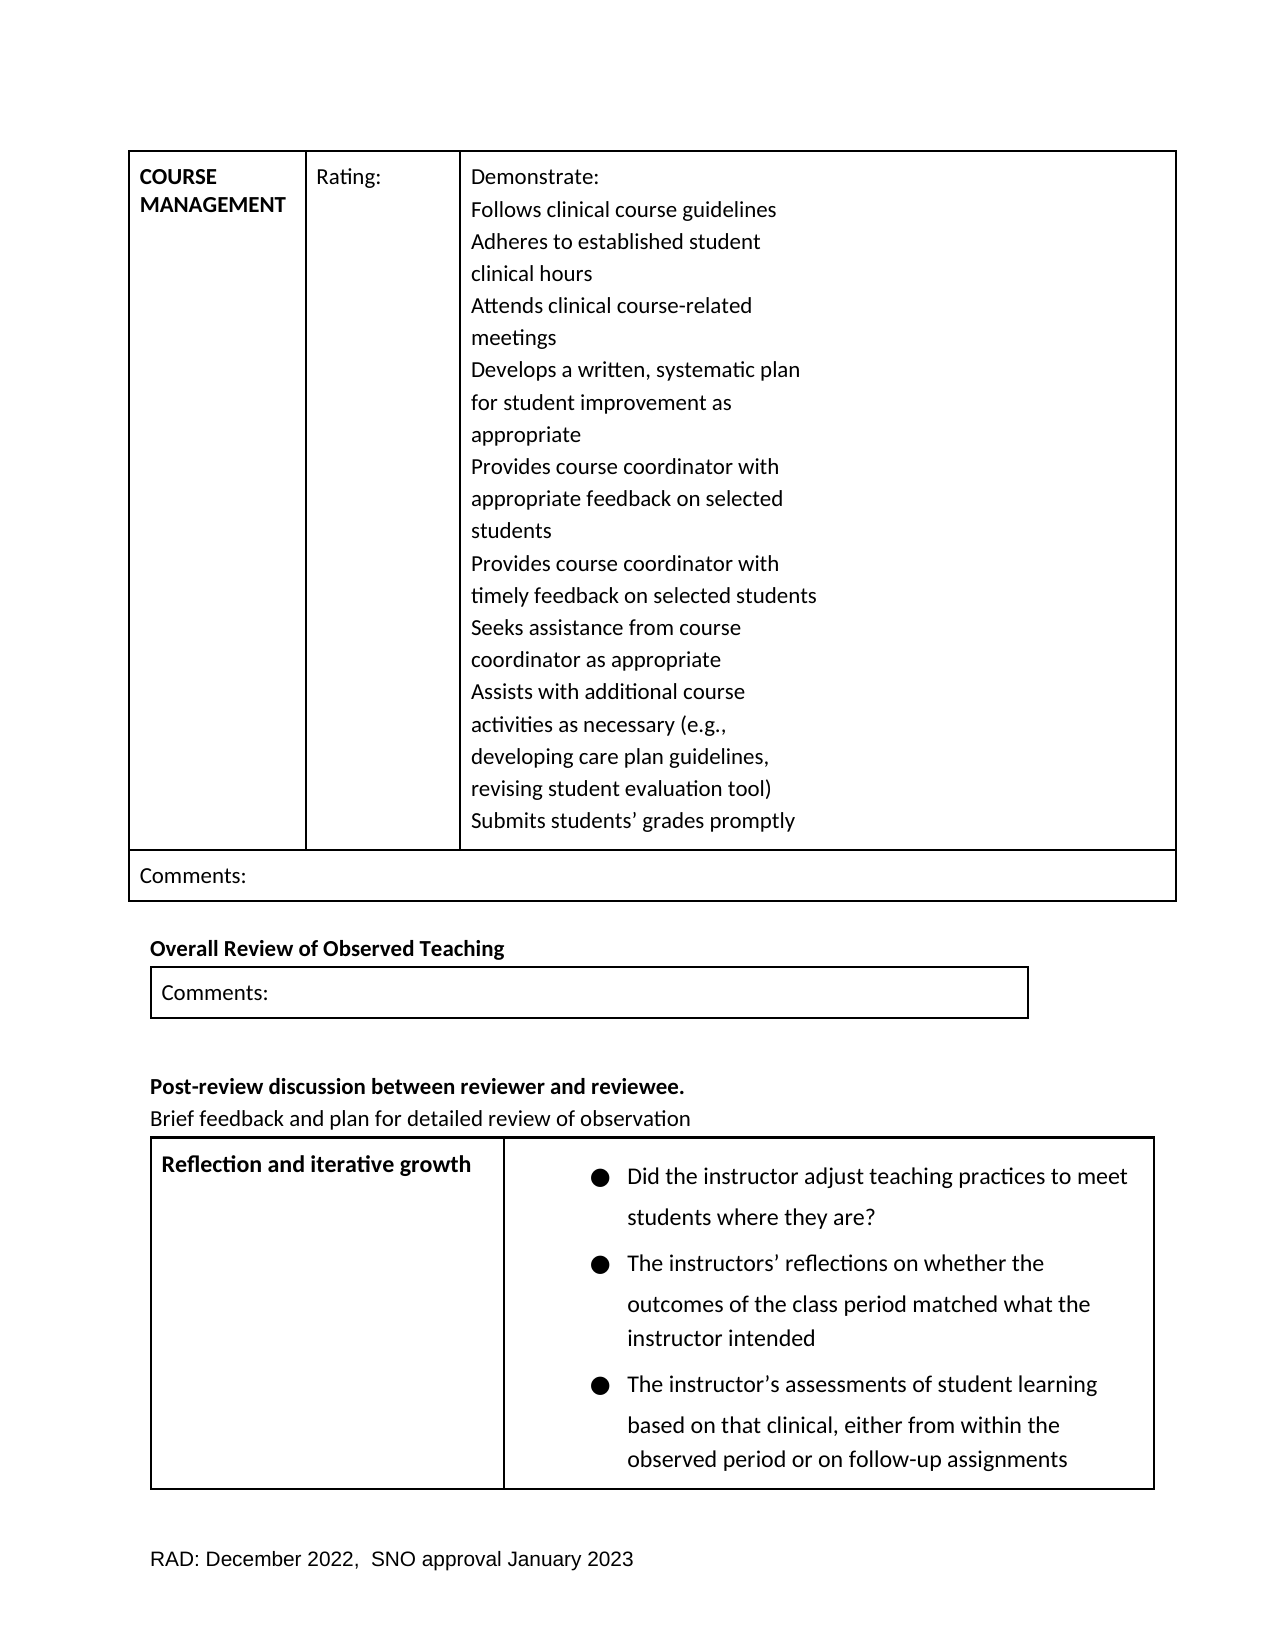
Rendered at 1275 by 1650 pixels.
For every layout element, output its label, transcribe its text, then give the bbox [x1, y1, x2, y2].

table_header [505, 1139, 1153, 1488]
table_cell Demonstrate: Follows clinical course guidelines Adheres to established student clinical hours Attends clinical course-related meetings Develops a written, systematic plan for student improvement as appropriate Provides course coordinator with appropriate feedback on selected students Provides course coordinator with timely feedback on selected students Seeks assistance from course coordinator as appropriate Assists with additional course activities as necessary (e.g., developing care plan guidelines, revising student evaluation tool) Submits students’ grades promptly [461, 152, 1175, 848]
text Brief feedback and plan for detailed review of observation [150, 1104, 1125, 1132]
text Post-review discussion between reviewer and reviewee. [150, 1072, 1125, 1100]
table_cell Rating: [307, 152, 459, 848]
text Overall Review of Observed Teaching [150, 934, 1125, 962]
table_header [152, 1139, 503, 1488]
table_header Comments: [152, 968, 1027, 1017]
table_cell COURSE MANAGEMENT [130, 152, 305, 848]
table_cell Comments: [130, 851, 1175, 899]
